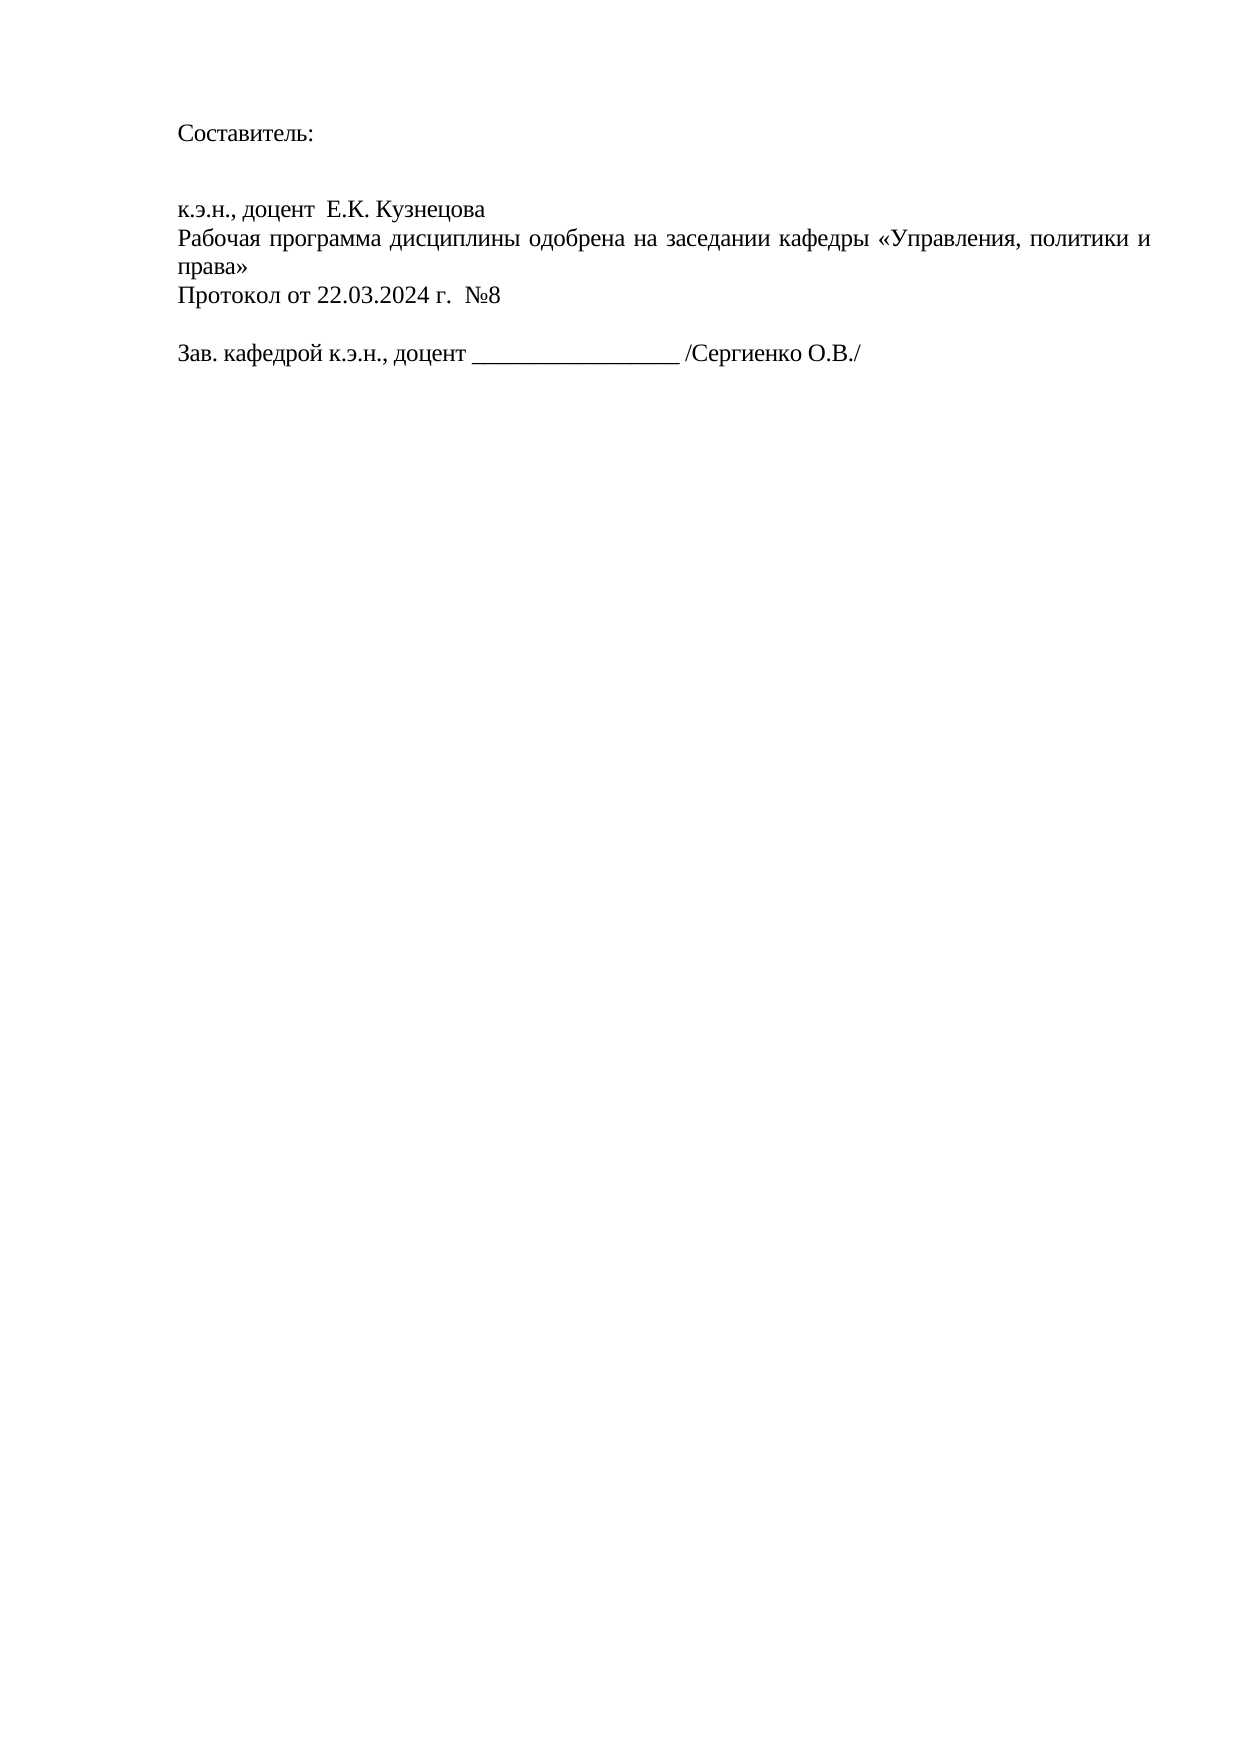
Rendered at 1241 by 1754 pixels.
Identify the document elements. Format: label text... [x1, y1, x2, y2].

text Рабочая программа дисциплины одобрена на заседании кафедры «Управления, политики и права» [177, 223, 1152, 280]
text к.э.н., доцент Е.К. Кузнецова [177, 194, 1152, 223]
text Составитель: [177, 118, 1152, 147]
text Зав. кафедрой к.э.н., доцент _________________ /Сергиенко О.В./ [177, 338, 1152, 366]
text Протокол от 22.03.2024 г. №8 [177, 280, 1152, 309]
